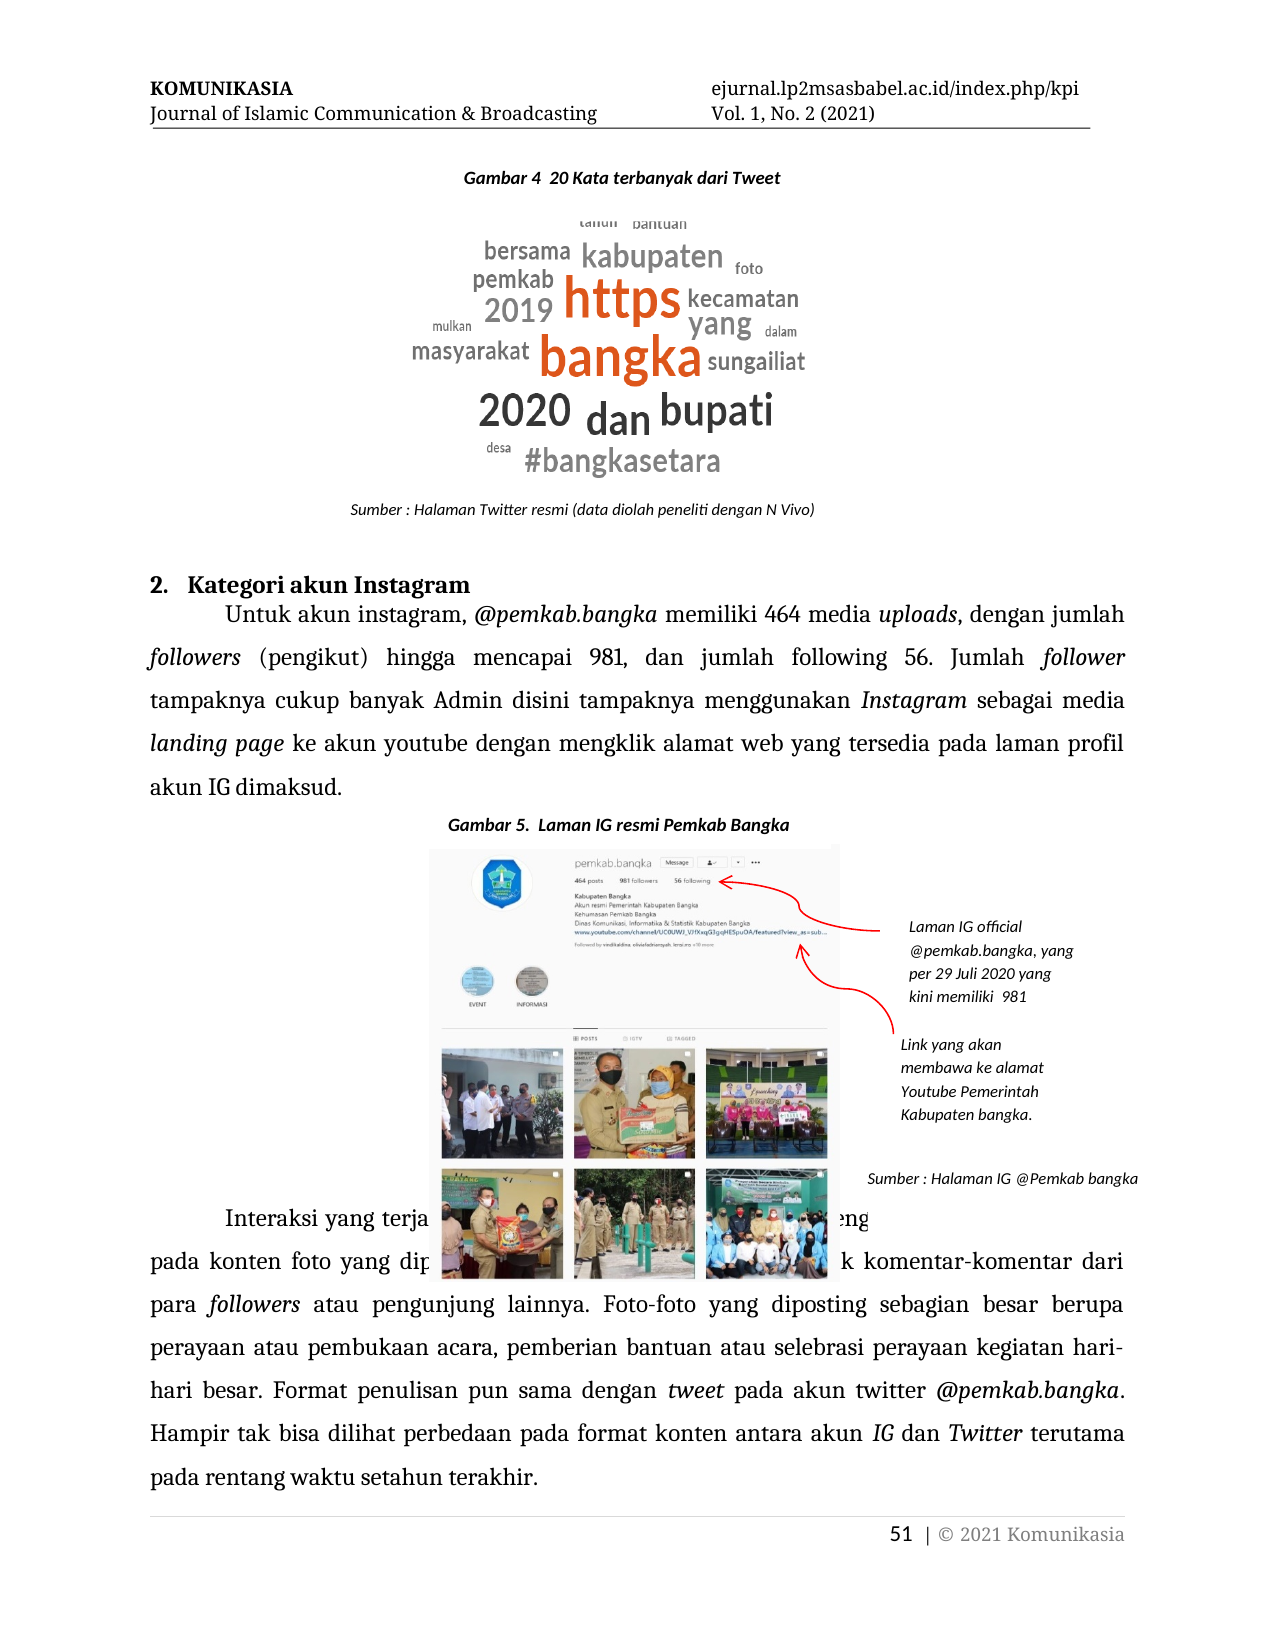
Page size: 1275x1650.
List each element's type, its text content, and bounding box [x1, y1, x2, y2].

text Interaksi yang terjadi pada akun IG cukup aktif ditandai dengan adanya puluhan likes pada konten foto yang diposting, meskipun tidak sampai menarik komentar-komentar dari para followers atau pengunjung lainnya. Foto-foto yang diposting sebagian besar berupa perayaan atau pembukaan acara, pemberian bantuan atau selebrasi perayaan kegiatan hari-hari besar. Format penulisan pun sama dengan tweet pada akun twitter @pemkab.bangka. Hampir tak bisa dilihat perbedaan pada format konten antara akun IG dan Twitter terutama pada rentang waktu setahun terakhir. [150, 1204, 1125, 1491]
picture [429, 844, 840, 1282]
list Kategori akun Instagram [150, 562, 1125, 600]
text Untuk akun instagram, @pemkab.bangka memiliki 464 media uploads, dengan jumlah followers (pengikut) hingga mencapai 981, dan jumlah following 56. Jumlah follower tampaknya cukup banyak Admin disini tampaknya menggunakan Instagram sebagai media landing page ke akun youtube dengan mengklik alamat web yang tersedia pada laman profil akun IG dimaksud. [150, 600, 1125, 801]
picture [153, 222, 1091, 484]
